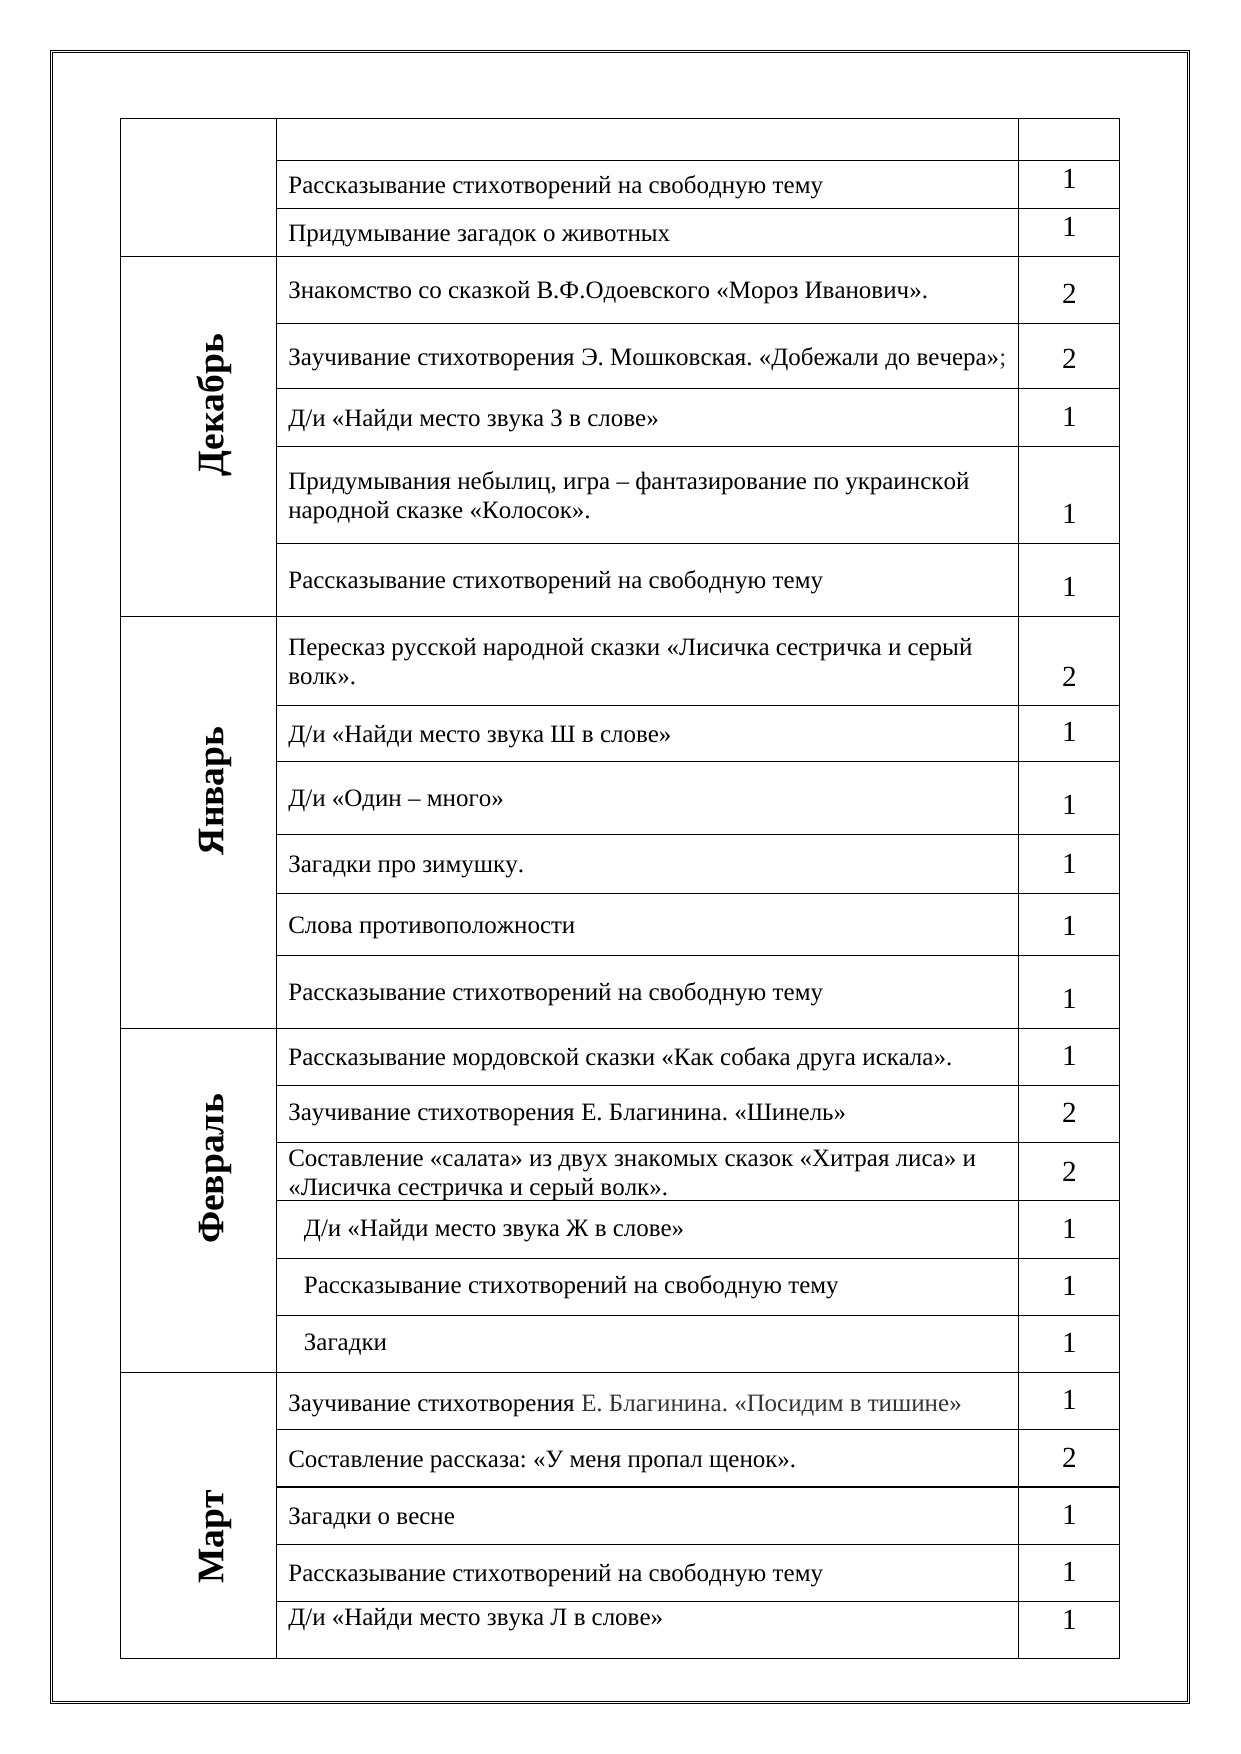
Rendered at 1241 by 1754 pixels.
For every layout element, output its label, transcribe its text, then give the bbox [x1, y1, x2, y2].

table_cell Рассказывание стихотворений на свободную тему [277, 1545, 1018, 1601]
table_cell 2 [1019, 1086, 1119, 1142]
table_cell 1 [1019, 956, 1119, 1027]
table_cell Рассказывание мордовской сказки «Как собака друга искала». [277, 1029, 1018, 1085]
table_cell 1 [1019, 1545, 1119, 1601]
table_cell Загадки о весне [277, 1488, 1018, 1543]
table_cell Придумывание загадок о животных [277, 209, 1018, 256]
table_cell Заучивание стихотворения Е. Благинина. «Шинель» [277, 1086, 1018, 1142]
table_cell 1 [1019, 1029, 1119, 1085]
table_cell Д/и «Найди место звука Л в слове» [277, 1602, 1018, 1658]
table_cell Рассказывание стихотворений на свободную тему [277, 161, 1018, 208]
table_cell 1 [1019, 447, 1119, 543]
table_cell 1 [1019, 1201, 1119, 1258]
table_cell 1 [1019, 1373, 1119, 1429]
table_cell 1 [1019, 544, 1119, 616]
table_cell Заучивание стихотворения Е. Благинина. «Посидим в тишине» [277, 1373, 1018, 1429]
table_cell Март [121, 1373, 276, 1658]
table_cell Составление рассказа: «У меня пропал щенок». [277, 1430, 1018, 1486]
table_cell 1 [1019, 1602, 1119, 1658]
table_cell 1 [1019, 706, 1119, 761]
table_cell 2 [1019, 257, 1119, 323]
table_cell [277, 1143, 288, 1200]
table_cell 2 [1019, 324, 1119, 388]
table_cell Декабрь [121, 257, 276, 616]
table_cell 1 [1019, 1316, 1119, 1372]
table_cell Загадки [277, 1316, 1018, 1372]
table_cell Слова противоположности [277, 894, 1018, 955]
table_cell Д/и «Найди место звука Ж в слове» [277, 1201, 1018, 1258]
table_cell Придумывания небылиц, игра – фантазирование по украинской народной сказке «Колосок». [277, 447, 1018, 543]
table_cell Январь [121, 617, 276, 1027]
table_cell Рассказывание стихотворений на свободную тему [277, 544, 1018, 616]
table_cell Пересказ русской народной сказки «Лисичка сестричка и серый волк». [277, 617, 1018, 705]
table_cell Д/и «Один – много» [277, 762, 1018, 833]
table_cell 1 [1019, 161, 1119, 208]
table_cell 1 [1019, 894, 1119, 955]
table_cell Загадки про зимушку. [277, 835, 1018, 893]
table_cell Знакомство со сказкой В.Ф.Одоевского «Мороз Иванович». [277, 257, 1018, 323]
table_cell 1 [1019, 1259, 1119, 1315]
table_cell Д/и «Найди место звука З в слове» [277, 389, 1018, 446]
table_cell Рассказывание стихотворений на свободную тему [277, 956, 1018, 1027]
table_cell Заучивание стихотворения Э. Мошковская. «Добежали до вечера»; [277, 324, 1018, 388]
table_cell 1 [1019, 389, 1119, 446]
table_cell 1 [1019, 1488, 1119, 1543]
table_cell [277, 119, 1018, 160]
table_cell 2 [1019, 617, 1119, 705]
table_cell Февраль [121, 1029, 276, 1372]
table_cell 1 [1019, 209, 1119, 256]
table_cell 1 [1019, 835, 1119, 893]
table_cell 1 [1019, 762, 1119, 833]
table_cell 2 [1019, 1143, 1119, 1200]
table_cell Д/и «Найди место звука Ш в слове» [277, 706, 1018, 761]
table_cell Рассказывание стихотворений на свободную тему [277, 1259, 1018, 1315]
table_cell 2 [1019, 1430, 1119, 1486]
table_cell 1 [1019, 119, 1119, 160]
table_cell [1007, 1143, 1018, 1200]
